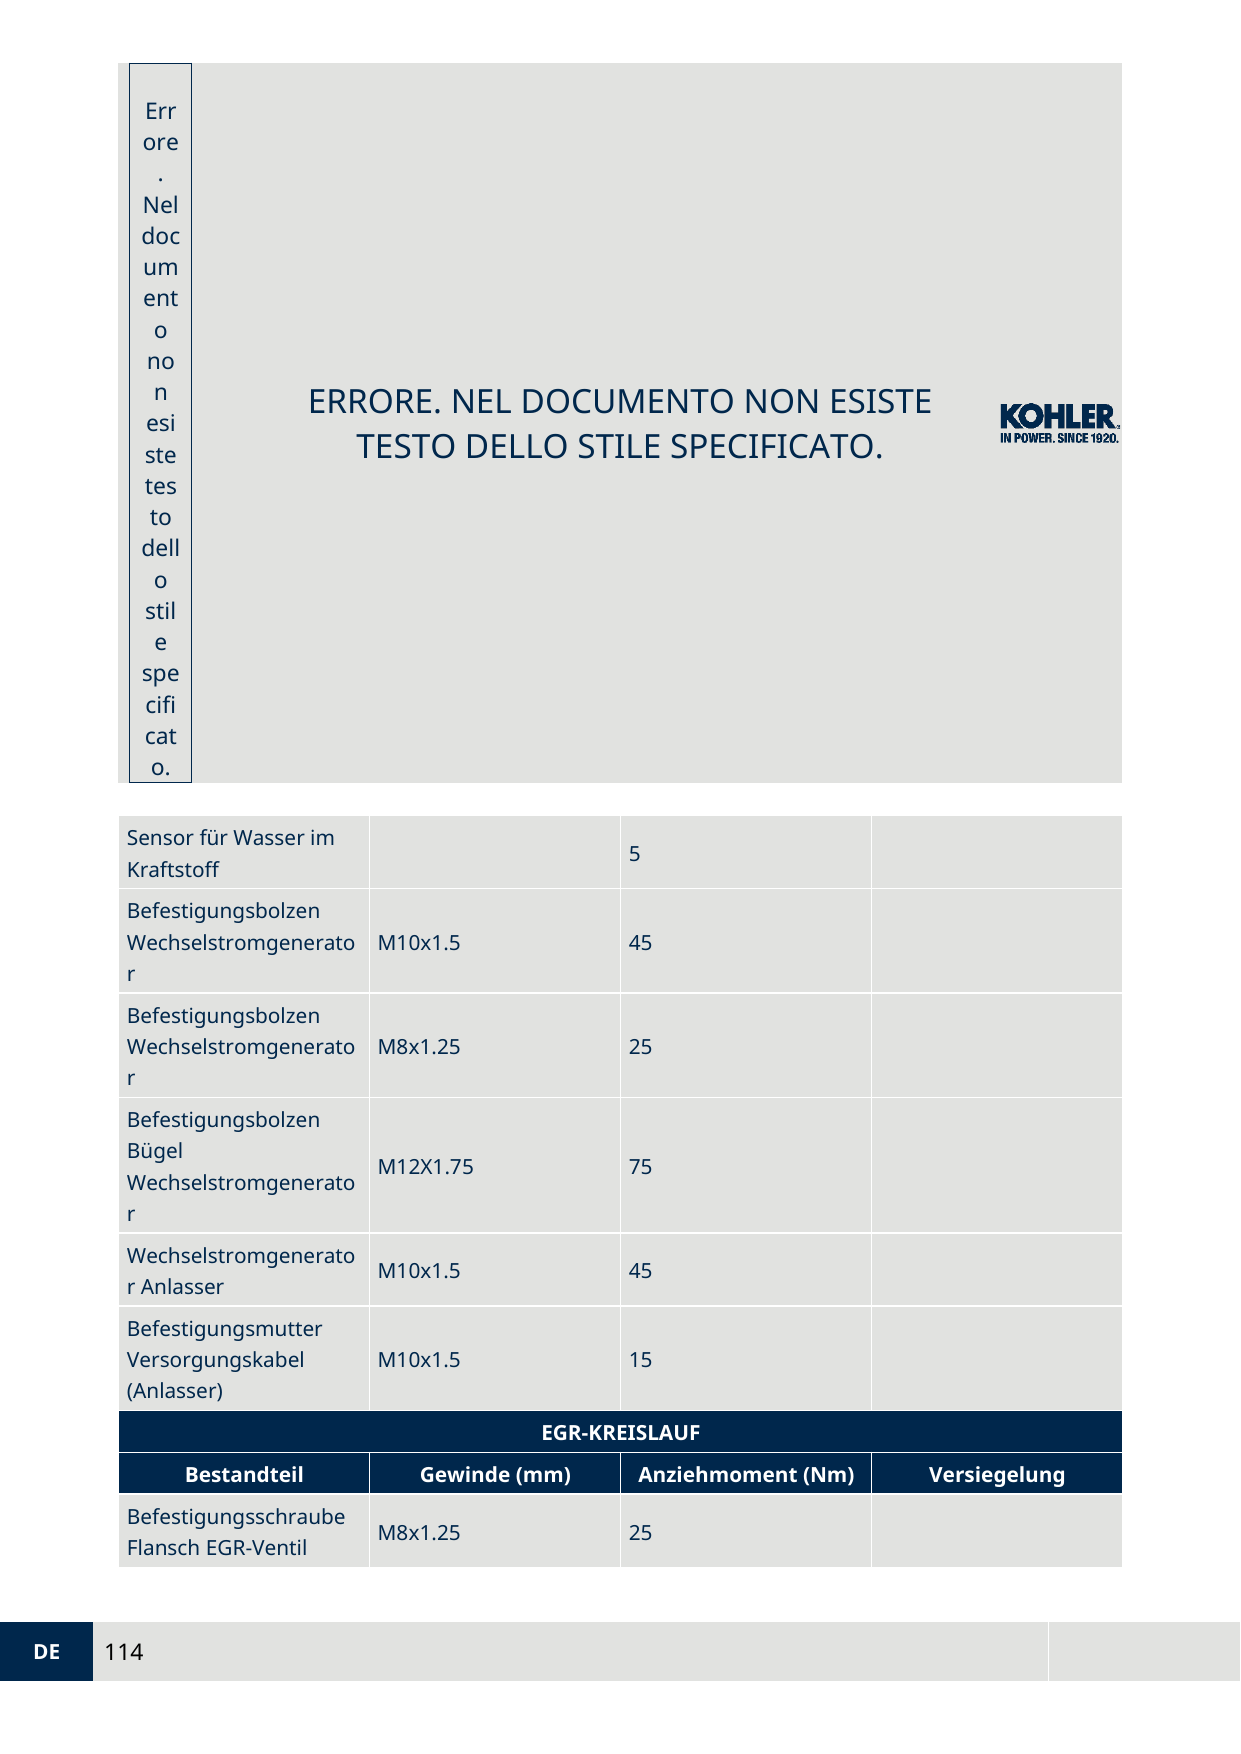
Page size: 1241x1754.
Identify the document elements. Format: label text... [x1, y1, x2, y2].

table_cell Befestigungsmutter Versorgungskabel (Anlasser) [119, 1307, 369, 1410]
table_cell 45 [621, 889, 871, 992]
table_cell M8x1.25 [370, 994, 620, 1097]
table_cell 75 [621, 1098, 871, 1232]
table_cell M10x1.5 [370, 1234, 620, 1305]
table_cell Anziehmoment (Nm) [621, 1453, 871, 1493]
table_cell [872, 1234, 1122, 1305]
table_cell Befestigungsbolzen Bügel Wechselstromgenerator [119, 1098, 369, 1232]
table_cell M10x1.5 [370, 889, 620, 992]
table_cell 15 [621, 1307, 871, 1410]
table_cell Gewinde (mm) [370, 1453, 620, 1493]
table_cell Wechselstromgenerator Anlasser [119, 1234, 369, 1305]
table_cell 5 [621, 816, 871, 888]
table_cell M10x1.5 [370, 1307, 620, 1410]
table_cell [872, 889, 1122, 992]
picture [1000, 403, 1121, 443]
table_cell [872, 1495, 1122, 1567]
table_cell 25 [621, 1495, 871, 1567]
table_cell M8x1.25 [370, 1495, 620, 1567]
table_cell [872, 1098, 1122, 1232]
table_cell M12X1.75 [370, 1098, 620, 1232]
table_cell 25 [621, 994, 871, 1097]
table_cell [872, 1307, 1122, 1410]
table_cell Befestigungsschraube Flansch EGR-Ventil [119, 1495, 369, 1567]
table_cell Versiegelung [872, 1453, 1122, 1493]
table_cell Bestandteil [119, 1453, 369, 1493]
table_cell Sensor für Wasser im Kraftstoff [119, 816, 369, 888]
table_cell [872, 994, 1122, 1097]
table_cell 45 [621, 1234, 871, 1305]
table_cell Befestigungsbolzen Wechselstromgenerator [119, 994, 369, 1097]
table_cell [872, 816, 1122, 888]
table_cell [370, 816, 620, 888]
table_cell EGR-KREISLAUF [119, 1411, 1122, 1452]
table_cell Befestigungsbolzen Wechselstromgenerator [119, 889, 369, 992]
